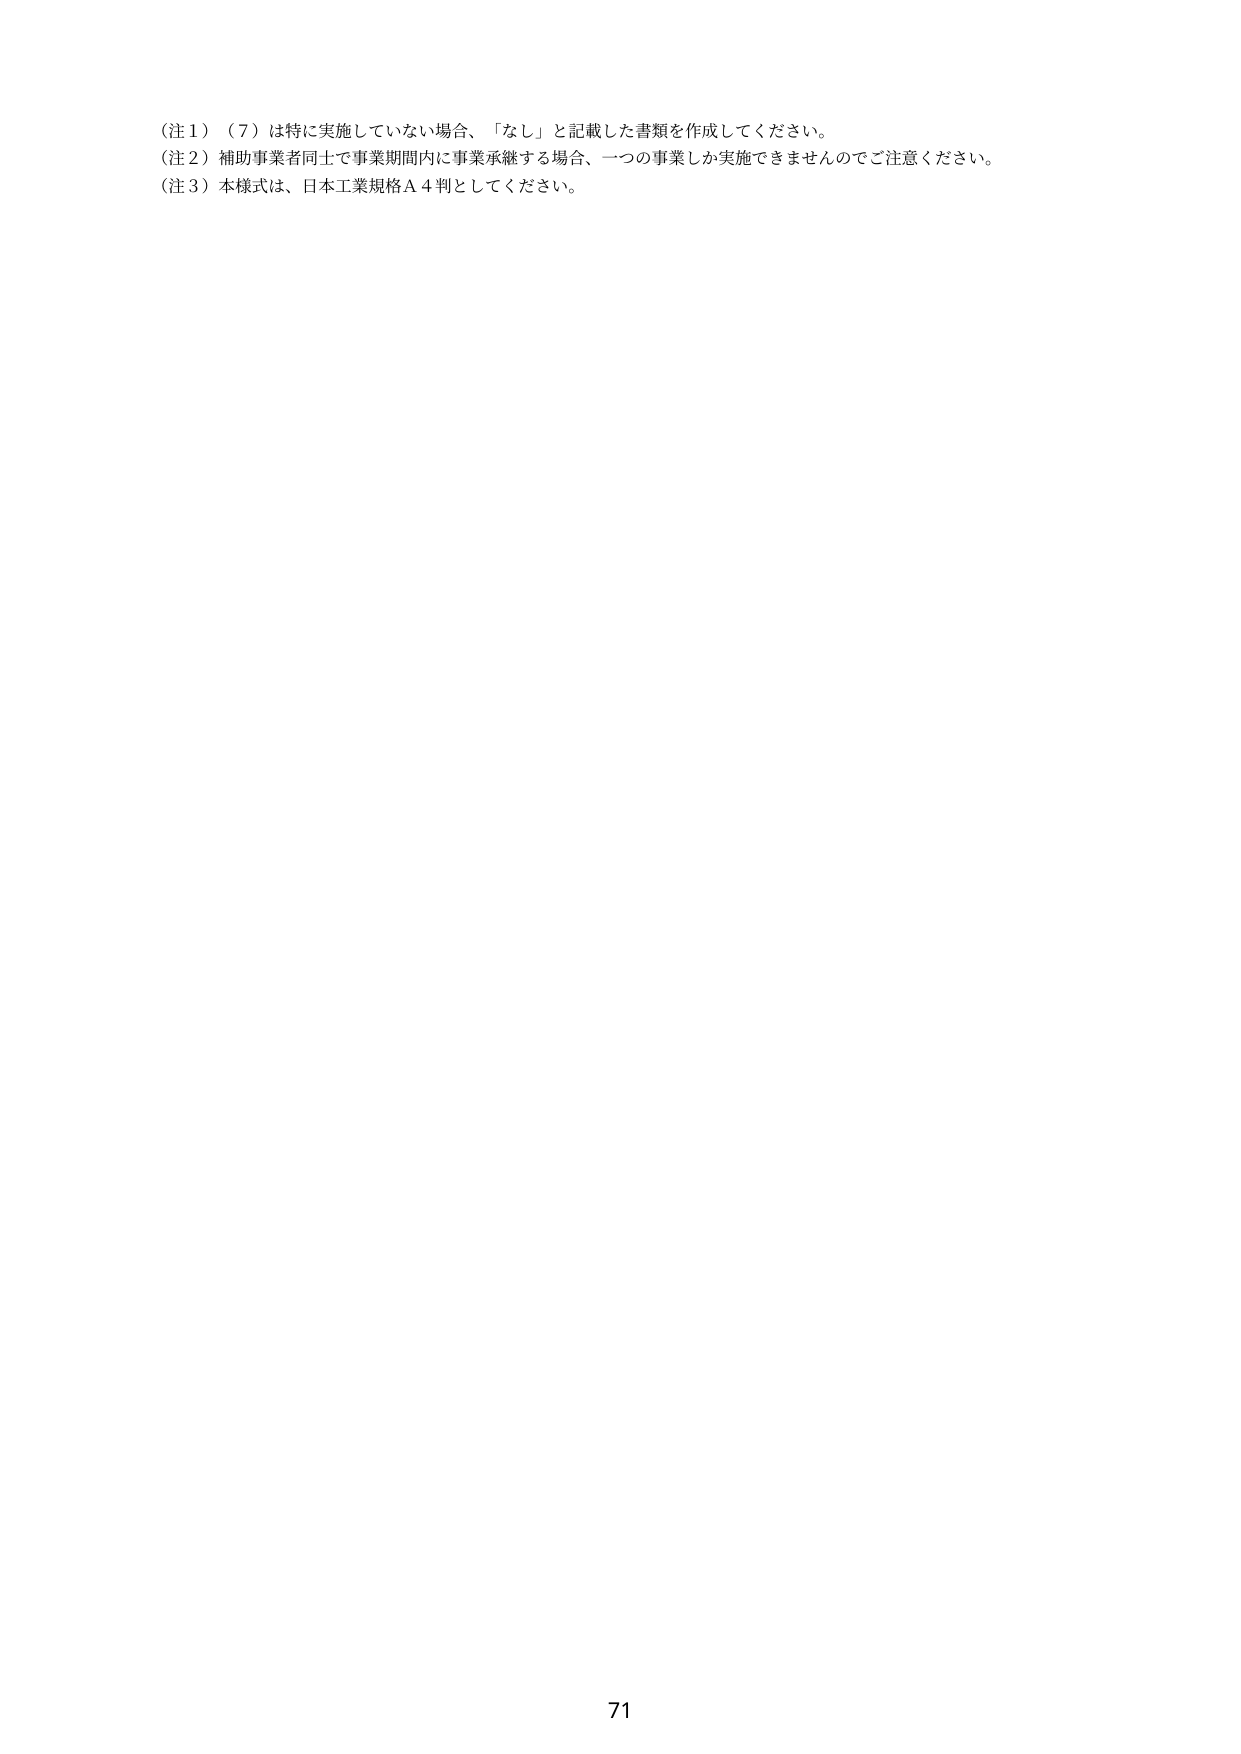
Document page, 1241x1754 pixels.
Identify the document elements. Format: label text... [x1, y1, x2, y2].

text （注１）（７）は特に実施していない場合、「なし」と記載した書類を作成してください。 [118, 118, 1122, 142]
text （注３）本様式は、日本工業規格Ａ４判としてください。 [118, 173, 1122, 197]
text （注２）補助事業者同士で事業期間内に事業承継する場合、一つの事業しか実施できませんのでご注意ください。 [118, 146, 1122, 169]
